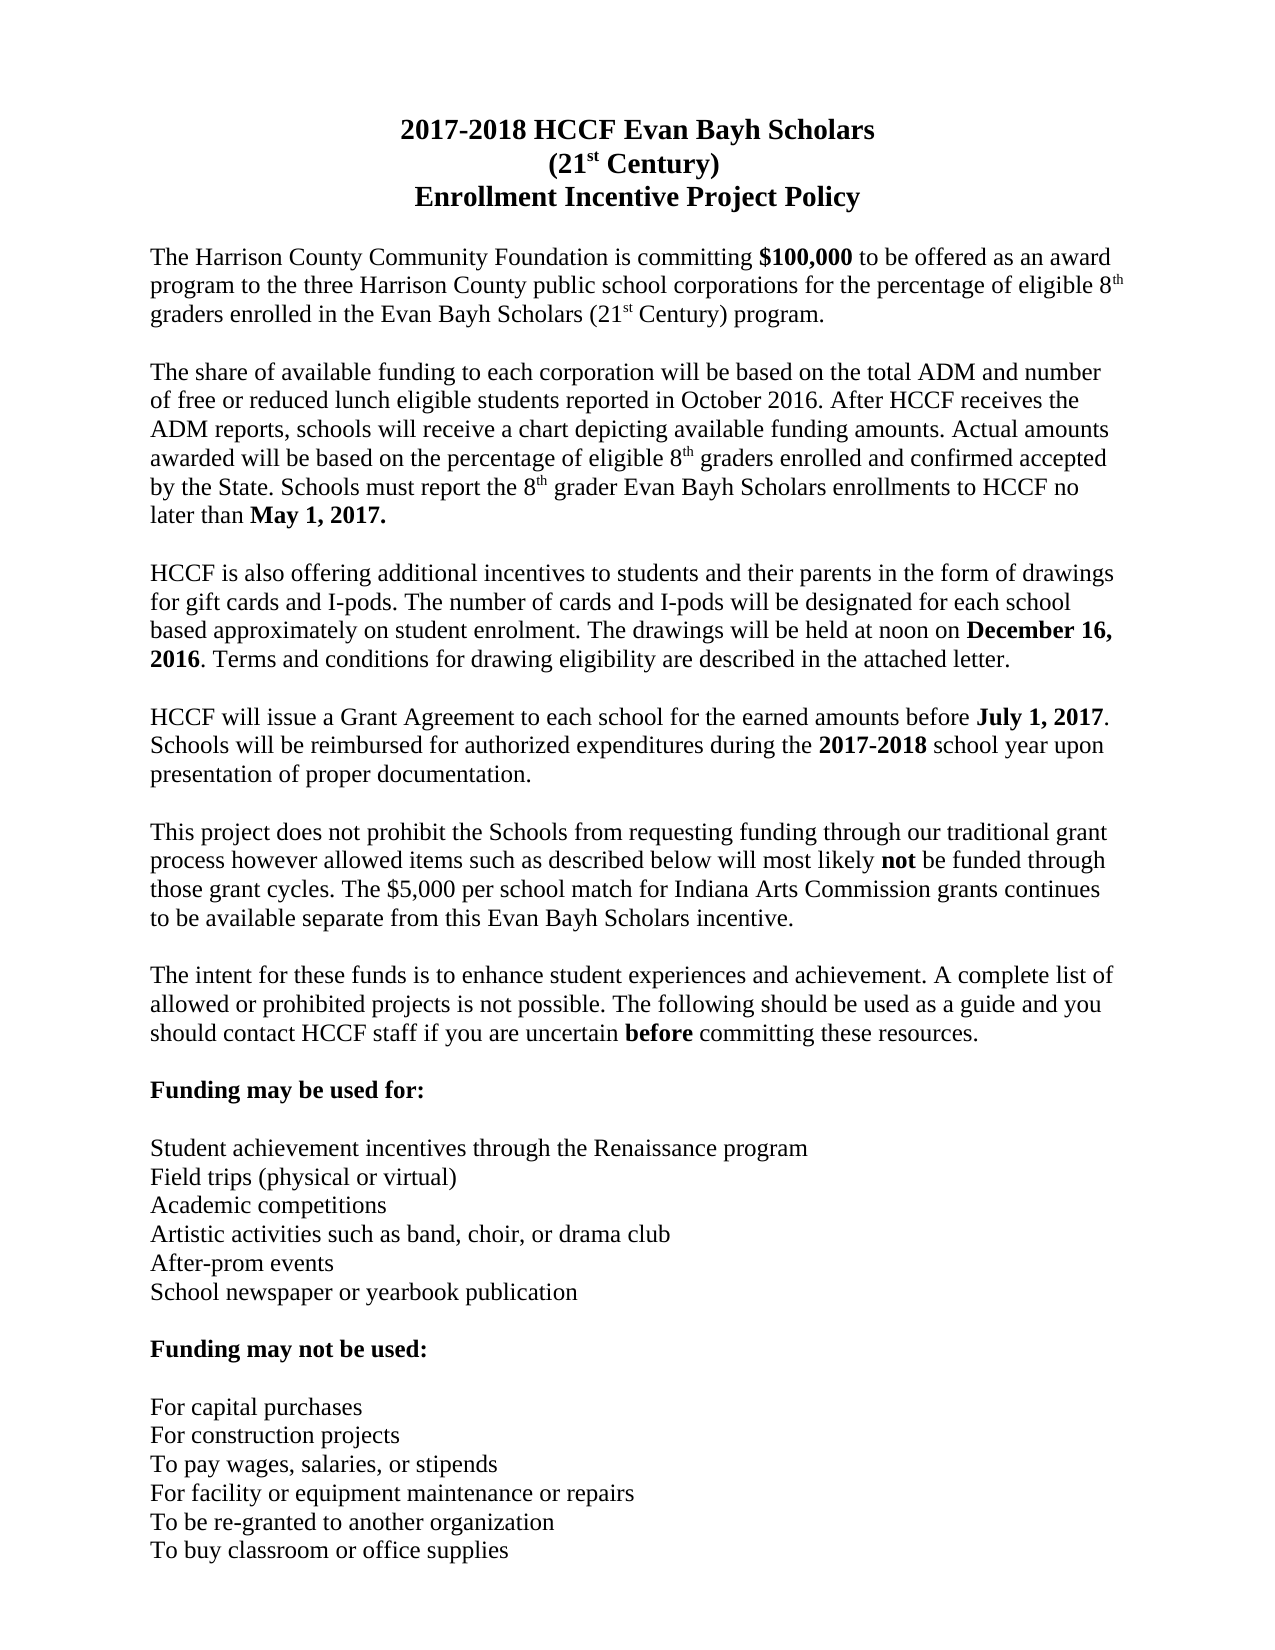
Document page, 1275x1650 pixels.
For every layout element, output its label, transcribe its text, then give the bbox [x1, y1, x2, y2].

text HCCF will issue a Grant Agreement to each school for the earned amounts before July 1, 2017. Schools will be reimbursed for authorized expenditures during the 2017-2018 school year upon presentation of proper documentation. [150, 702, 1125, 788]
text 2017-2018 HCCF Evan Bayh Scholars (21st Century) Enrollment Incentive Project Policy [150, 112, 1125, 213]
text Academic competitions [150, 1191, 1125, 1219]
text This project does not prohibit the Schools from requesting funding through our traditional grant process however allowed items such as described below will most likely not be funded through those grant cycles. The $5,000 per school match for Indiana Arts Commission grants continues to be available separate from this Evan Bayh Scholars incentive. [150, 817, 1125, 932]
text School newspaper or yearbook publication [150, 1277, 1125, 1306]
text For facility or equipment maintenance or repairs [150, 1478, 1125, 1507]
text Artistic activities such as band, choir, or drama club [150, 1219, 1125, 1248]
text Funding may not be used: [150, 1334, 1125, 1363]
text The share of available funding to each corporation will be based on the total ADM and number of free or reduced lunch eligible students reported in October 2016. After HCCF receives the ADM reports, schools will receive a chart depicting available funding amounts. Actual amounts awarded will be based on the percentage of eligible 8th graders enrolled and confirmed accepted by the State. Schools must report the 8th grader Evan Bayh Scholars enrollments to HCCF no later than May 1, 2017. [150, 357, 1125, 529]
text After-prom events [150, 1248, 1125, 1277]
text For construction projects [150, 1421, 1125, 1449]
text To pay wages, salaries, or stipends [150, 1449, 1125, 1478]
text The Harrison County Community Foundation is committing $100,000 to be offered as an award program to the three Harrison County public school corporations for the percentage of eligible 8th graders enrolled in the Evan Bayh Scholars (21st Century) program. [150, 242, 1125, 328]
text To be re-granted to another organization [150, 1507, 1125, 1536]
text Student achievement incentives through the Renaissance program [150, 1133, 1125, 1162]
text Funding may be used for: [150, 1076, 1125, 1104]
text HCCF is also offering additional incentives to students and their parents in the form of drawings for gift cards and I-pods. The number of cards and I-pods will be designated for each school based approximately on student enrolment. The drawings will be held at noon on December 16, 2016. Terms and conditions for drawing eligibility are described in the attached letter. [150, 558, 1125, 673]
text Field trips (physical or virtual) [150, 1162, 1125, 1191]
text To buy classroom or office supplies [150, 1536, 1125, 1564]
text For capital purchases [150, 1392, 1125, 1421]
text The intent for these funds is to enhance student experiences and achievement. A complete list of allowed or prohibited projects is not possible. The following should be used as a guide and you should contact HCCF staff if you are uncertain before committing these resources. [150, 961, 1125, 1047]
